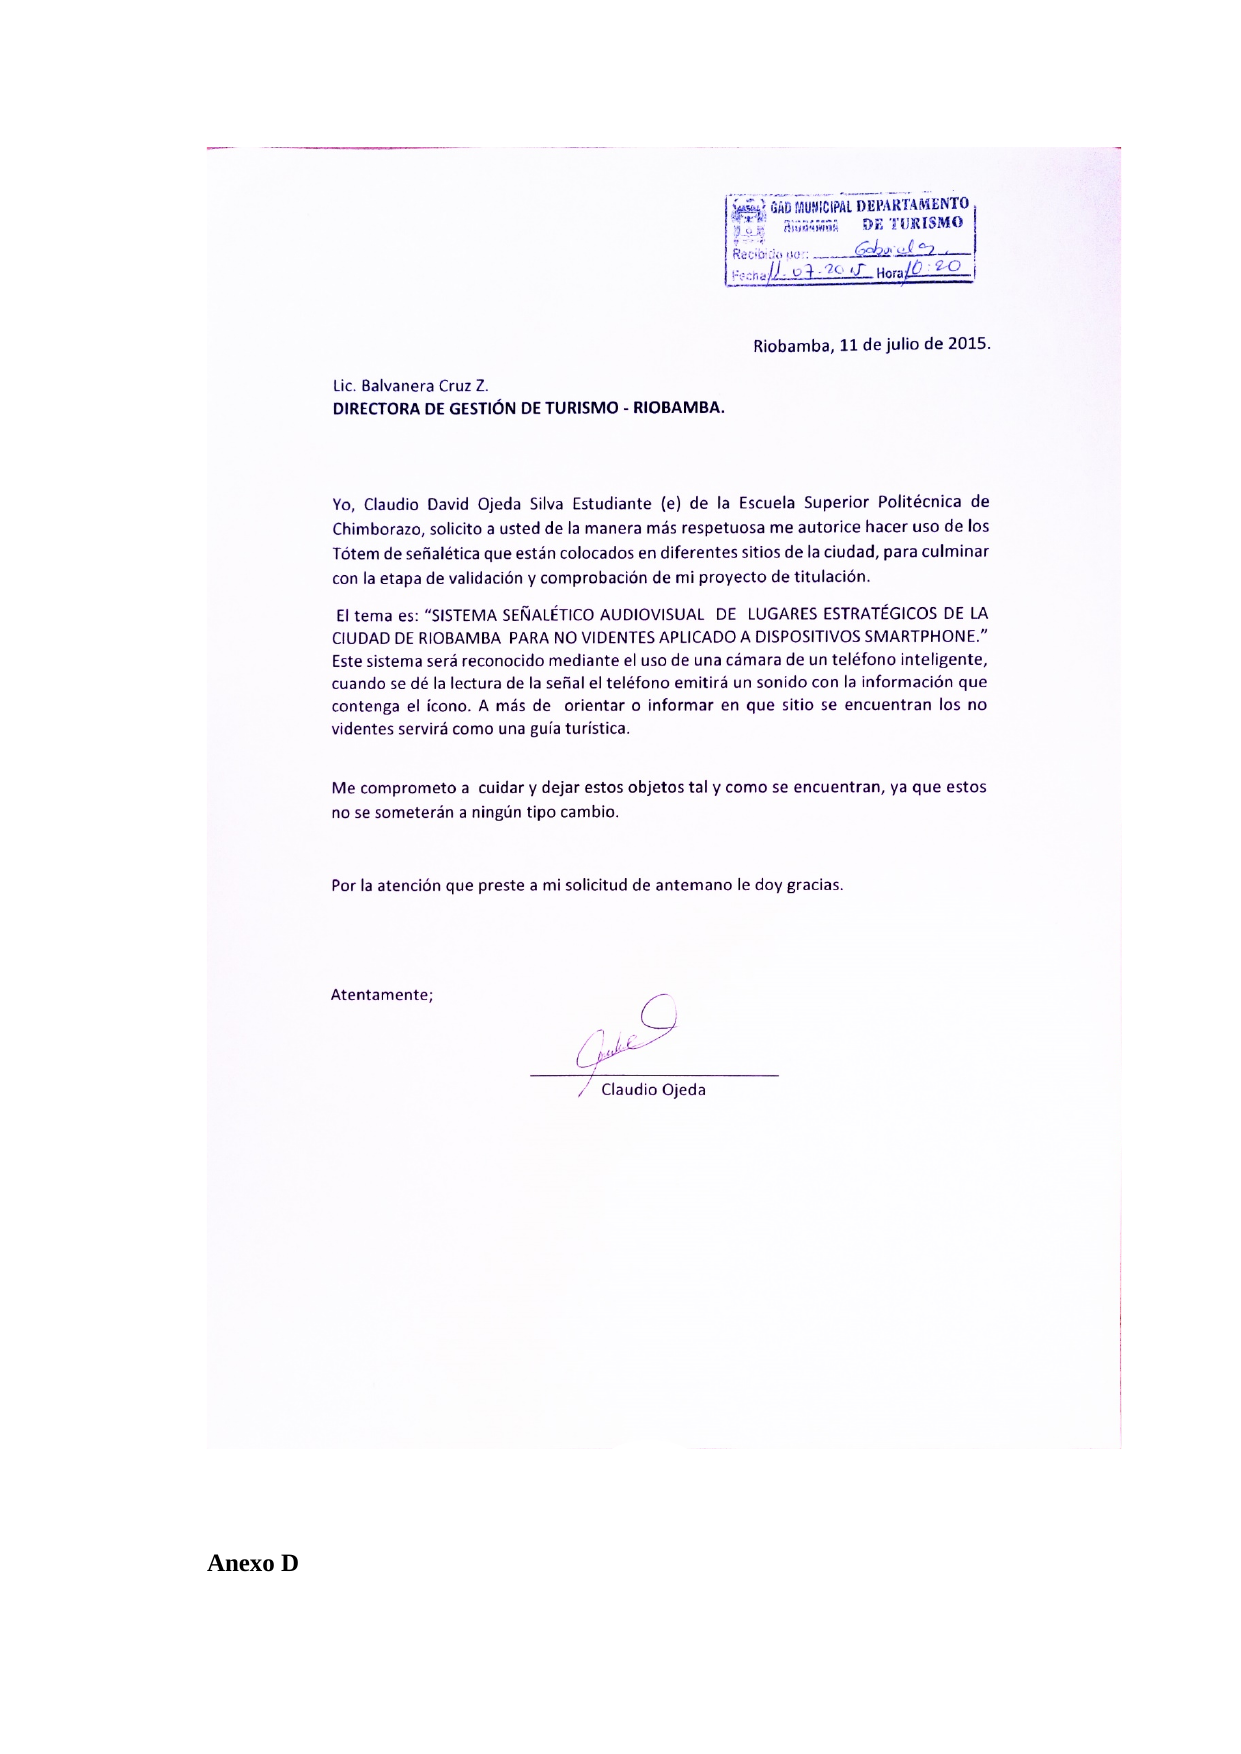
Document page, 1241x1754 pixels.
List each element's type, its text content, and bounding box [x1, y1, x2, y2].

picture [206, 147, 1122, 1449]
text Anexo D [207, 1548, 1092, 1577]
